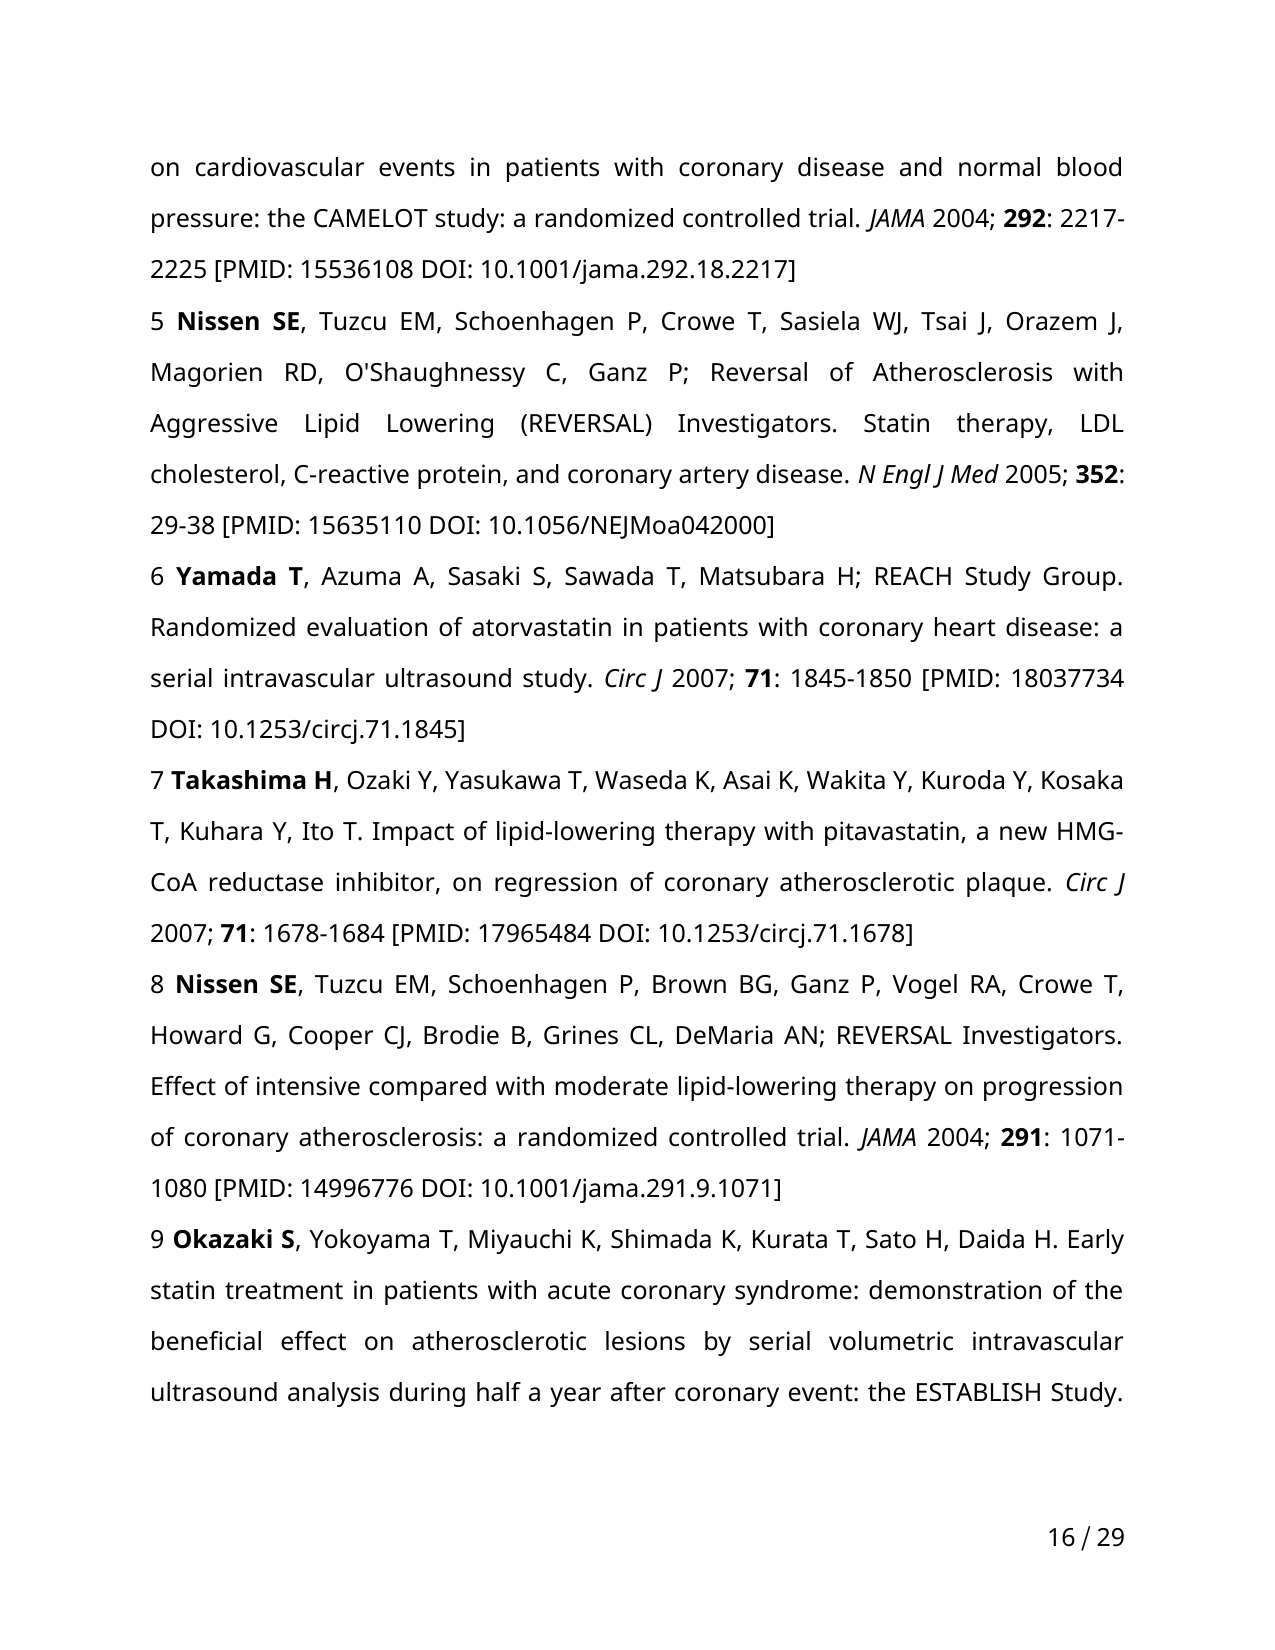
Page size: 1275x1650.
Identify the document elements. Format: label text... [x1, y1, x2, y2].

text 8 Nissen SE, Tuzcu EM, Schoenhagen P, Brown BG, Ganz P, Vogel RA, Crowe T, Howard G, Cooper CJ, Brodie B, Grines CL, DeMaria AN; REVERSAL Investigators. Effect of intensive compared with moderate lipid-lowering therapy on progression of coronary atherosclerosis: a randomized controlled trial. JAMA 2004; 291: 1071-1080 [PMID: 14996776 DOI: 10.1001/jama.291.9.1071] [150, 967, 1125, 1205]
text 7 Takashima H, Ozaki Y, Yasukawa T, Waseda K, Asai K, Wakita Y, Kuroda Y, Kosaka T, Kuhara Y, Ito T. Impact of lipid-lowering therapy with pitavastatin, a new HMG-CoA reductase inhibitor, on regression of coronary atherosclerotic plaque. Circ J 2007; 71: 1678-1684 [PMID: 17965484 DOI: 10.1253/circj.71.1678] [150, 762, 1125, 950]
text 5 Nissen SE, Tuzcu EM, Schoenhagen P, Crowe T, Sasiela WJ, Tsai J, Orazem J, Magorien RD, O'Shaughnessy C, Ganz P; Reversal of Atherosclerosis with Aggressive Lipid Lowering (REVERSAL) Investigators. Statin therapy, LDL cholesterol, C-reactive protein, and coronary artery disease. N Engl J Med 2005; 352: 29-38 [PMID: 15635110 DOI: 10.1056/NEJMoa042000] [150, 303, 1125, 541]
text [150, 150, 1125, 286]
text 6 Yamada T, Azuma A, Sasaki S, Sawada T, Matsubara H; REACH Study Group. Randomized evaluation of atorvastatin in patients with coronary heart disease: a serial intravascular ultrasound study. Circ J 2007; 71: 1845-1850 [PMID: 18037734 DOI: 10.1253/circj.71.1845] [150, 558, 1125, 746]
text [150, 1222, 1125, 1409]
